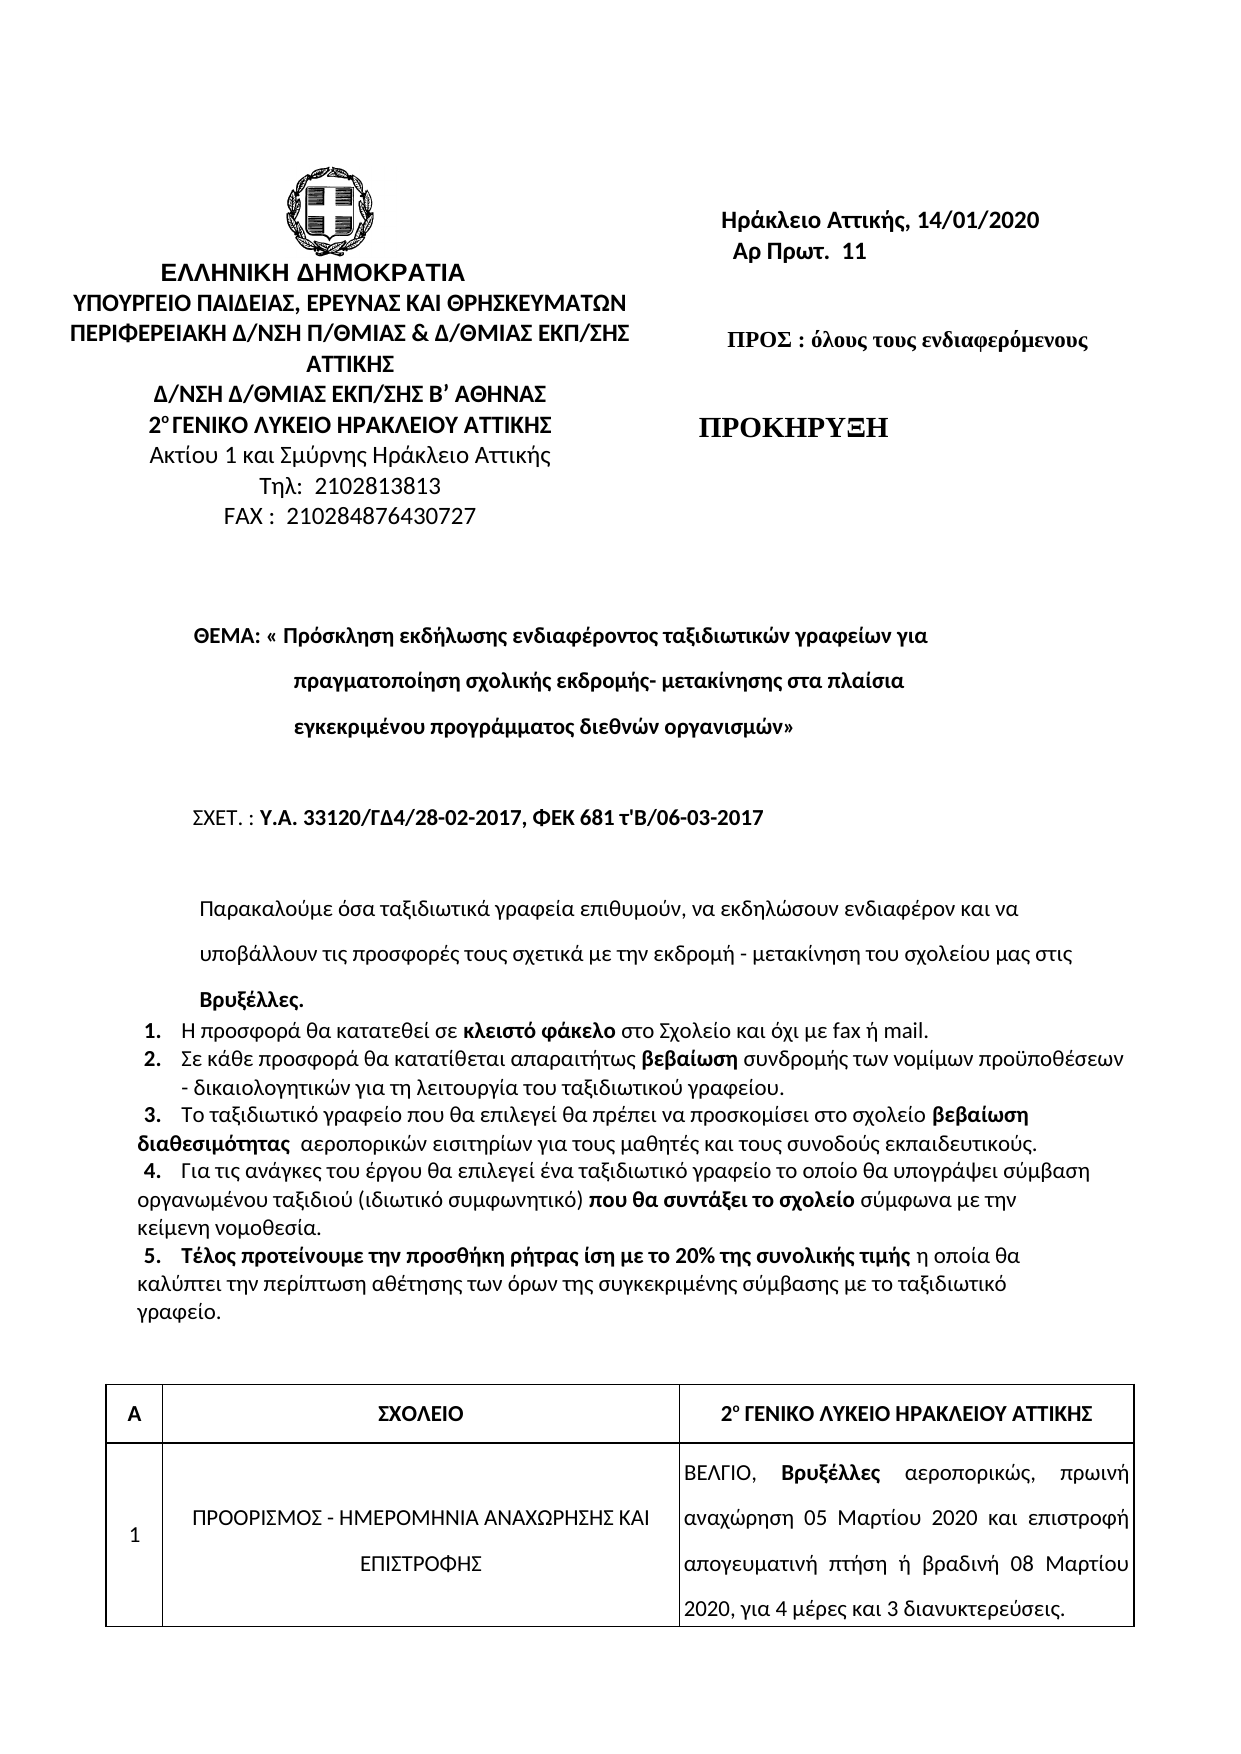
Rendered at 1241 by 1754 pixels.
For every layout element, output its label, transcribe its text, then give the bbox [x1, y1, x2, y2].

subtitle κείμενη νομοθεσία. [106, 1213, 1134, 1241]
subtitle Τέλος προτείνουμε την προσθήκη ρήτρας ίση με το 20% της συνολικής τιμής η οποία θα [144, 1241, 1134, 1269]
text ΘΕΜΑ: « Πρόσκληση εκδήλωσης ενδιαφέροντος ταξιδιωτικών γραφείων για [194, 607, 1134, 652]
list Για τις ανάγκες του έργου θα επιλεγεί ένα ταξιδιωτικό γραφείο το οποίο θα υπογράψει σύμβαση [144, 1157, 1134, 1185]
text διαθεσιμότητας αεροπορικών εισιτηρίων για τους μαθητές και τους συνοδούς εκπαιδευτικούς. [106, 1129, 1134, 1157]
list Η προσφορά θα κατατεθεί σε κλειστό φάκελο στο Σχολείο και όχι με fax ή mail. [144, 1017, 1134, 1044]
subtitle οργανωμένου ταξιδιού (ιδιωτικό συμφωνητικό) που θα συντάξει το σχολείο σύμφωνα με την [106, 1185, 1134, 1213]
text πραγματοποίηση σχολικής εκδρομής- μετακίνησης στα πλαίσια [294, 652, 1134, 698]
table_header Α [107, 1385, 162, 1442]
table_cell 1 [107, 1444, 162, 1626]
table_header ΣΧΟΛΕΙΟ [163, 1385, 679, 1442]
text γραφείο. [106, 1297, 1134, 1325]
table_header ΕΛΛΗΝΙΚΗ ΔΗΜΟΚΡΑΤΙΑ ΥΠΟΥΡΓΕΙΟ ΠΑΙΔΕΙΑΣ, ΕΡΕΥΝΑΣ ΚΑΙ ΘΡΗΣΚΕΥΜΑΤΩΝ ΠΕΡΙΦΕΡΕΙΑΚΗ Δ/ΝΣΗ Π/ΘΜΙΑΣ & Δ/ΘΜΙΑΣ ΕΚΠ/ΣΗΣ ΑΤΤΙΚΗΣ Δ/ΝΣΗ Δ/ΘΜΙΑΣ ΕΚΠ/ΣΗΣ Β’ ΑΘΗΝΑΣ 2ο ΓΕΝΙΚΟ ΛΥΚΕΙΟ ΗΡΑΚΛΕΙΟΥ ΑΤΤΙΚΗΣ Ακτίου 1 και Σμύρνης Ηράκλειο Αττικής Τηλ: 2102813813 FAX : 210284876430727 [13, 107, 687, 592]
text καλύπτει την περίπτωση αθέτησης των όρων της συγκεκριμένης σύμβασης με το ταξιδιωτικό [106, 1269, 1134, 1297]
list Σε κάθε προσφορά θα κατατίθεται απαραιτήτως βεβαίωση συνδρομής των νομίμων προϋποθέσεων - δικαιολογητικών για τη λειτουργία του ταξιδιωτικού γραφείου. [144, 1044, 1134, 1101]
table_header 2ο ΓΕΝΙΚΟ ΛΥΚΕΙΟ ΗΡΑΚΛΕΙΟΥ ΑΤΤΙΚΗΣ [680, 1385, 1133, 1442]
table_header Ηράκλειο Αττικής, 14/01/2020 Αρ Πρωτ. 11 ΠΡΟΣ : όλους τους ενδιαφερόμενους ΠΡΟΚΗΡΥΞΗ [688, 107, 1103, 592]
text εγκεκριμένου προγράμματος διεθνών οργανισμών» [294, 698, 1134, 743]
picture [285, 166, 397, 258]
table_cell ΒΕΛΓΙΟ, Βρυξέλλες αεροπορικώς, πρωινή αναχώρηση 05 Μαρτίου 2020 και επιστροφή απογευματινή πτήση ή βραδινή 08 Μαρτίου 2020, για 4 μέρες και 3 διανυκτερεύσεις. [680, 1444, 1133, 1626]
list Το ταξιδιωτικό γραφείο που θα επιλεγεί θα πρέπει να προσκομίσει στο σχολείο βεβαίωση [144, 1101, 1134, 1129]
text ΣΧΕΤ. : Υ.Α. 33120/ΓΔ4/28-02-2017, ΦΕΚ 681 τ'Β/06-03-2017 [193, 789, 1134, 834]
table_cell ΠΡΟΟΡΙΣΜΟΣ - ΗΜΕΡΟΜΗΝΙΑ ΑΝΑΧΩΡΗΣΗΣ ΚΑΙ ΕΠΙΣΤΡΟΦΗΣ [163, 1444, 679, 1626]
text Παρακαλούμε όσα ταξιδιωτικά γραφεία επιθυμούν, να εκδηλώσουν ενδιαφέρον και να υποβάλλουν τις προσφορές τους σχετικά με την εκδρομή - μετακίνηση του σχολείου μας στις Βρυξέλλες. [199, 880, 1134, 1017]
